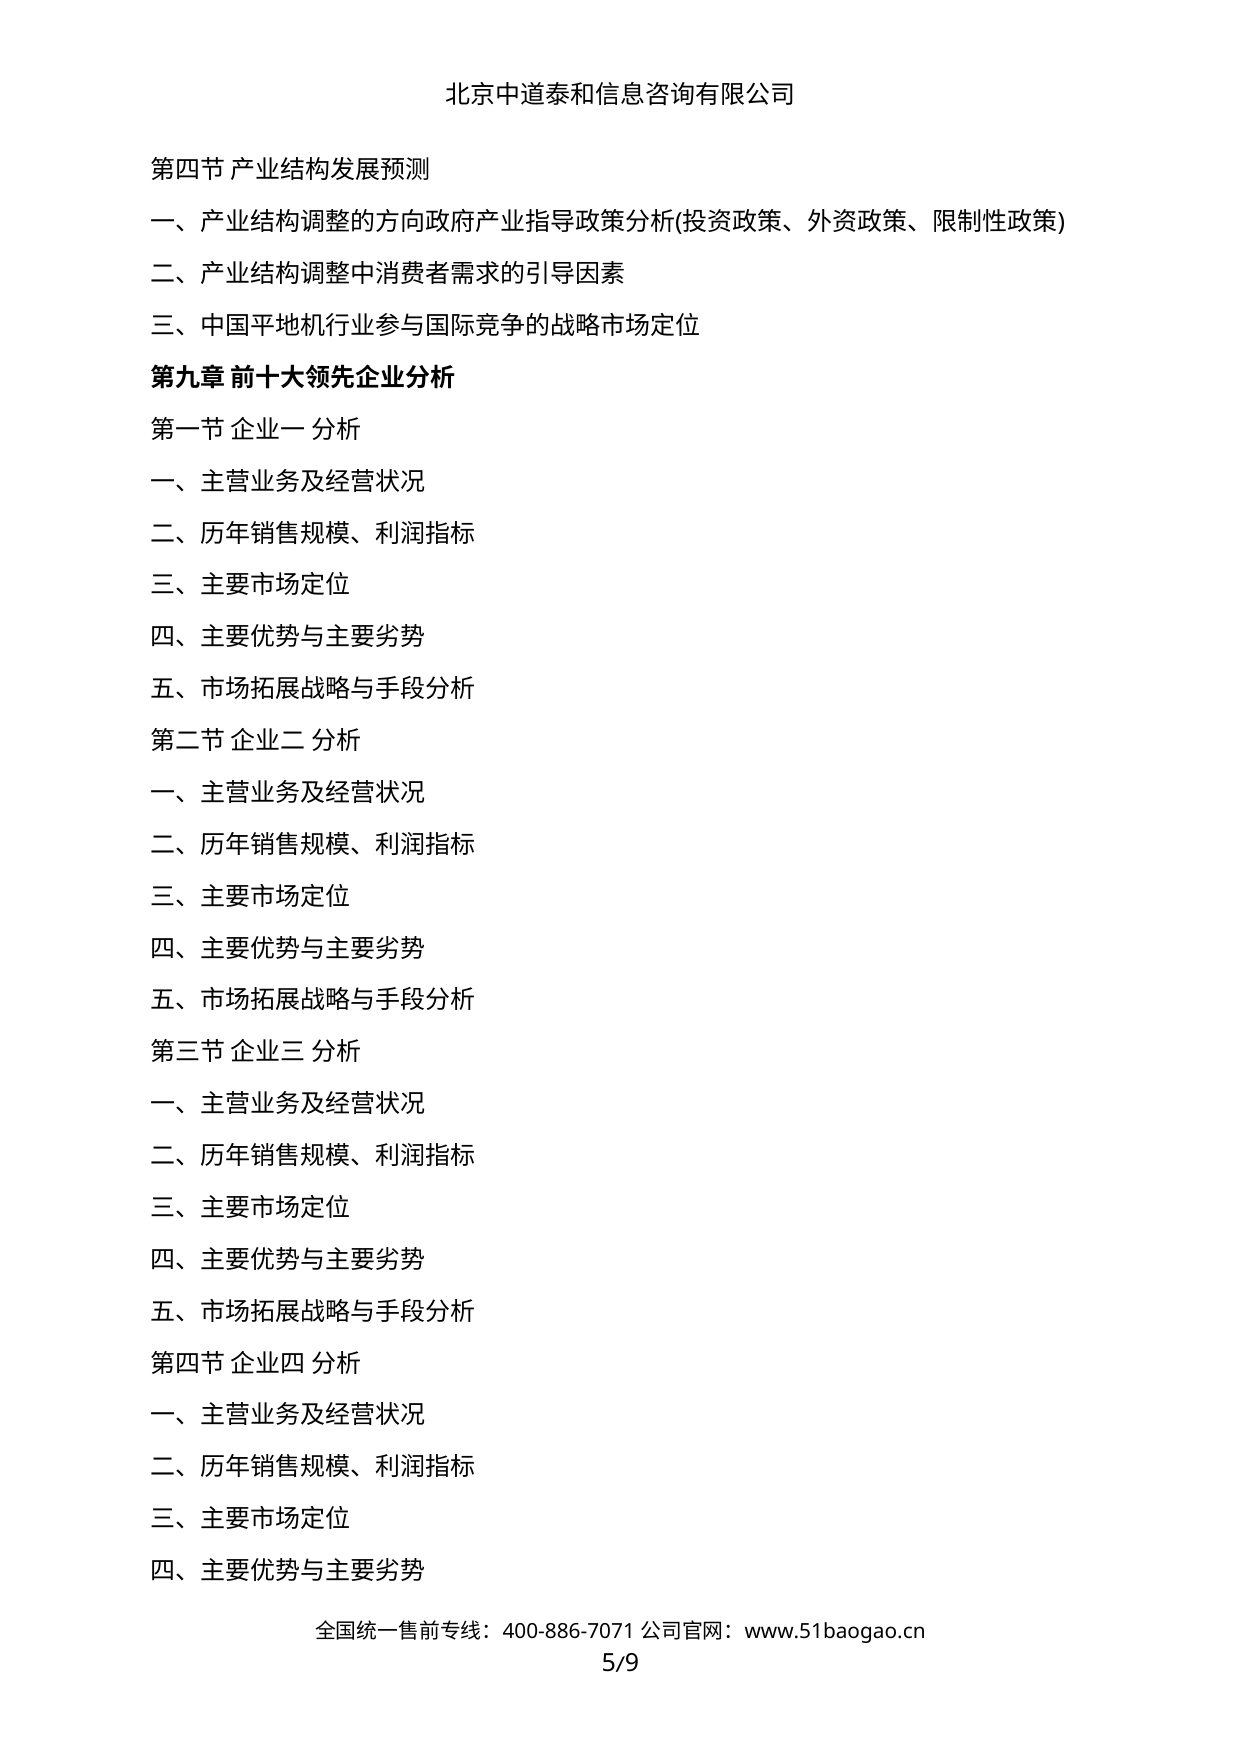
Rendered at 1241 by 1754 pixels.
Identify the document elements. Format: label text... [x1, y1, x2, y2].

text 一、产业结构调整的方向政府产业指导政策分析(投资政策、外资政策、限制性政策) [150, 202, 1090, 238]
text 五、市场拓展战略与手段分析 [150, 669, 1090, 705]
text 四、主要优势与主要劣势 [150, 617, 1090, 653]
text 三、主要市场定位 [150, 876, 1090, 912]
text 第二节 企业二 分析 [150, 721, 1090, 757]
text 三、主要市场定位 [150, 1187, 1090, 1224]
text 第一节 企业一 分析 [150, 409, 1090, 446]
text 第四节 产业结构发展预测 [150, 150, 1090, 186]
text 一、主营业务及经营状况 [150, 1395, 1090, 1431]
text 三、主要市场定位 [150, 565, 1090, 601]
text 二、历年销售规模、利润指标 [150, 824, 1090, 861]
text 四、主要优势与主要劣势 [150, 1551, 1090, 1587]
text 第三节 企业三 分析 [150, 1032, 1090, 1068]
text 五、市场拓展战略与手段分析 [150, 1291, 1090, 1327]
text 二、历年销售规模、利润指标 [150, 1447, 1090, 1483]
text 二、历年销售规模、利润指标 [150, 513, 1090, 549]
text 一、主营业务及经营状况 [150, 461, 1090, 497]
text 四、主要优势与主要劣势 [150, 928, 1090, 964]
text 二、产业结构调整中消费者需求的引导因素 [150, 254, 1090, 290]
text 第九章 前十大领先企业分析 [150, 357, 1090, 394]
text 第四节 企业四 分析 [150, 1343, 1090, 1379]
text 四、主要优势与主要劣势 [150, 1239, 1090, 1276]
text 五、市场拓展战略与手段分析 [150, 980, 1090, 1016]
text 一、主营业务及经营状况 [150, 1084, 1090, 1120]
text 二、历年销售规模、利润指标 [150, 1136, 1090, 1172]
text 一、主营业务及经营状况 [150, 772, 1090, 809]
text 三、主要市场定位 [150, 1499, 1090, 1535]
text 三、中国平地机行业参与国际竞争的战略市场定位 [150, 306, 1090, 342]
